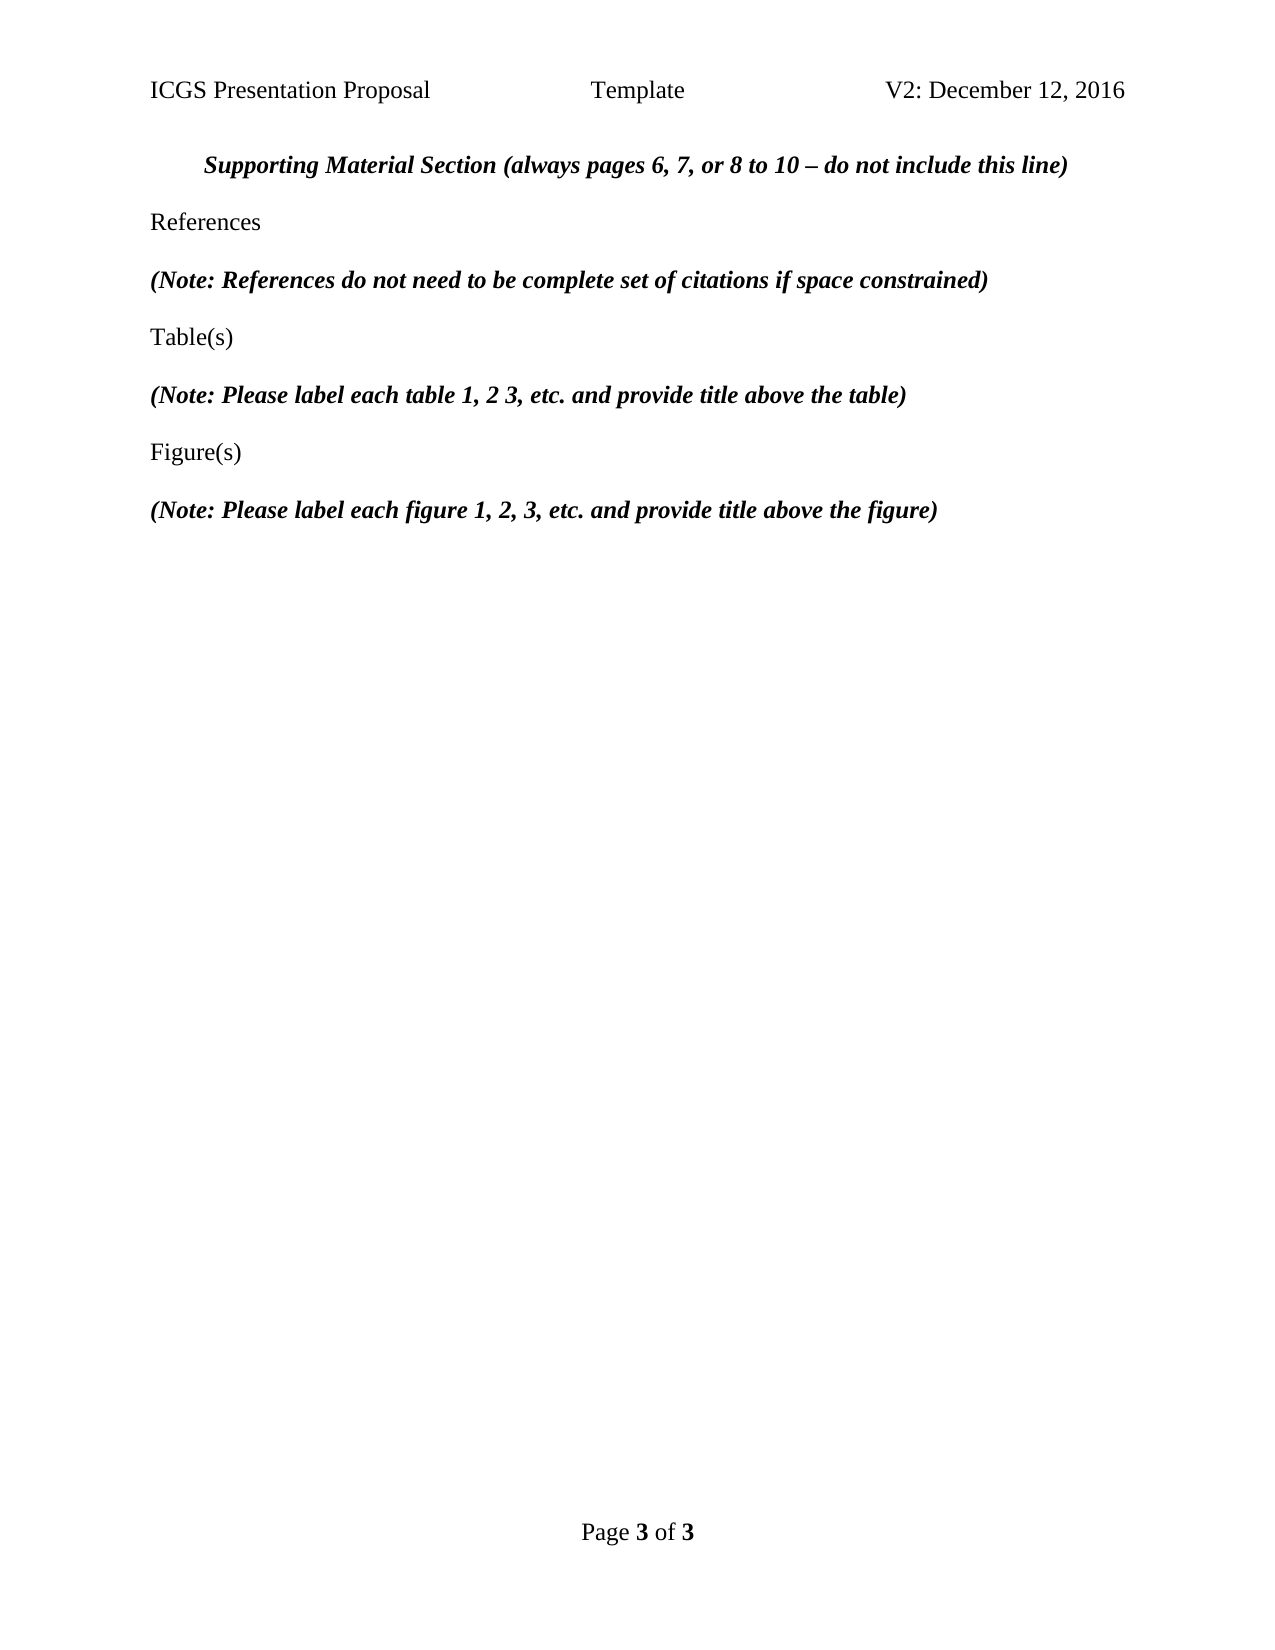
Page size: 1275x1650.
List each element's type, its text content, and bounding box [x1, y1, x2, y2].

text Table(s) [150, 322, 1125, 351]
text References [150, 207, 1125, 236]
text Figure(s) [150, 437, 1125, 466]
text (Note: Please label each figure 1, 2, 3, etc. and provide title above the figure) [150, 495, 1125, 524]
text (Note: References do not need to be complete set of citations if space constrained) [150, 265, 1125, 294]
text Supporting Material Section (always pages 6, 7, or 8 to 10 – do not include this line) [150, 150, 1125, 179]
text (Note: Please label each table 1, 2 3, etc. and provide title above the table) [150, 380, 1125, 409]
